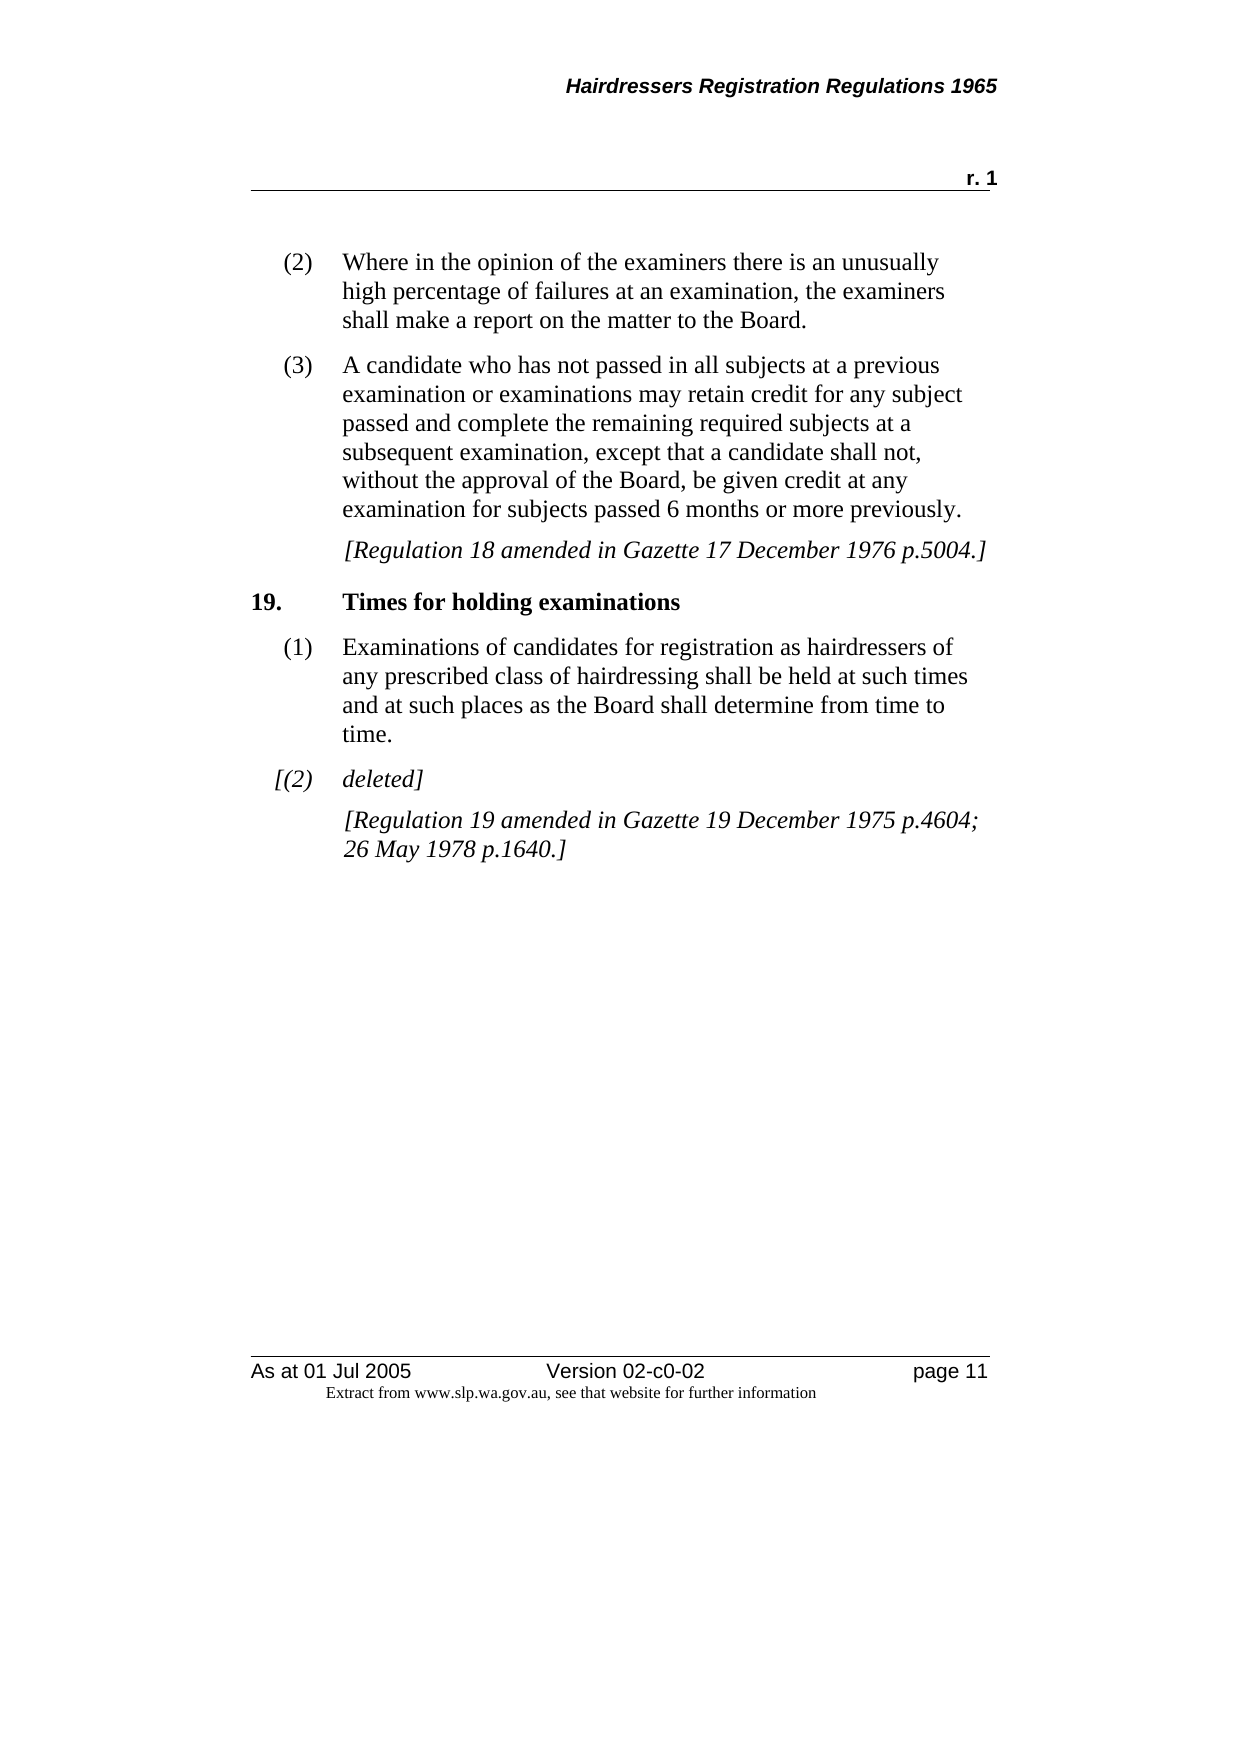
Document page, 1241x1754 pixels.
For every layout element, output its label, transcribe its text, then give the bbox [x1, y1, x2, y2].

subtitle 19. Times for holding examinations [251, 587, 990, 616]
text [Regulation 18 amended in Gazette 17 December 1976 p.5004.] [251, 535, 990, 564]
text (2) Where in the opinion of the examiners there is an unusually high percentage of failures at an examination, the examiners shall make a report on the matter to the Board. [251, 247, 990, 334]
text (1) Examinations of candidates for registration as hairdressers of any prescribed class of hairdressing shall be held at such times and at such places as the Board shall determine from time to time. [251, 632, 990, 747]
text [Regulation 19 amended in Gazette 19 December 1975 p.4604; 26 May 1978 p.1640.] [251, 805, 990, 863]
text (3) A candidate who has not passed in all subjects at a previous examination or examinations may retain credit for any subject passed and complete the remaining required subjects at a subsequent examination, except that a candidate shall not, without the approval of the Board, be given credit at any examination for subjects passed 6 months or more previously. [251, 350, 990, 523]
text [(2) deleted] [251, 764, 990, 793]
